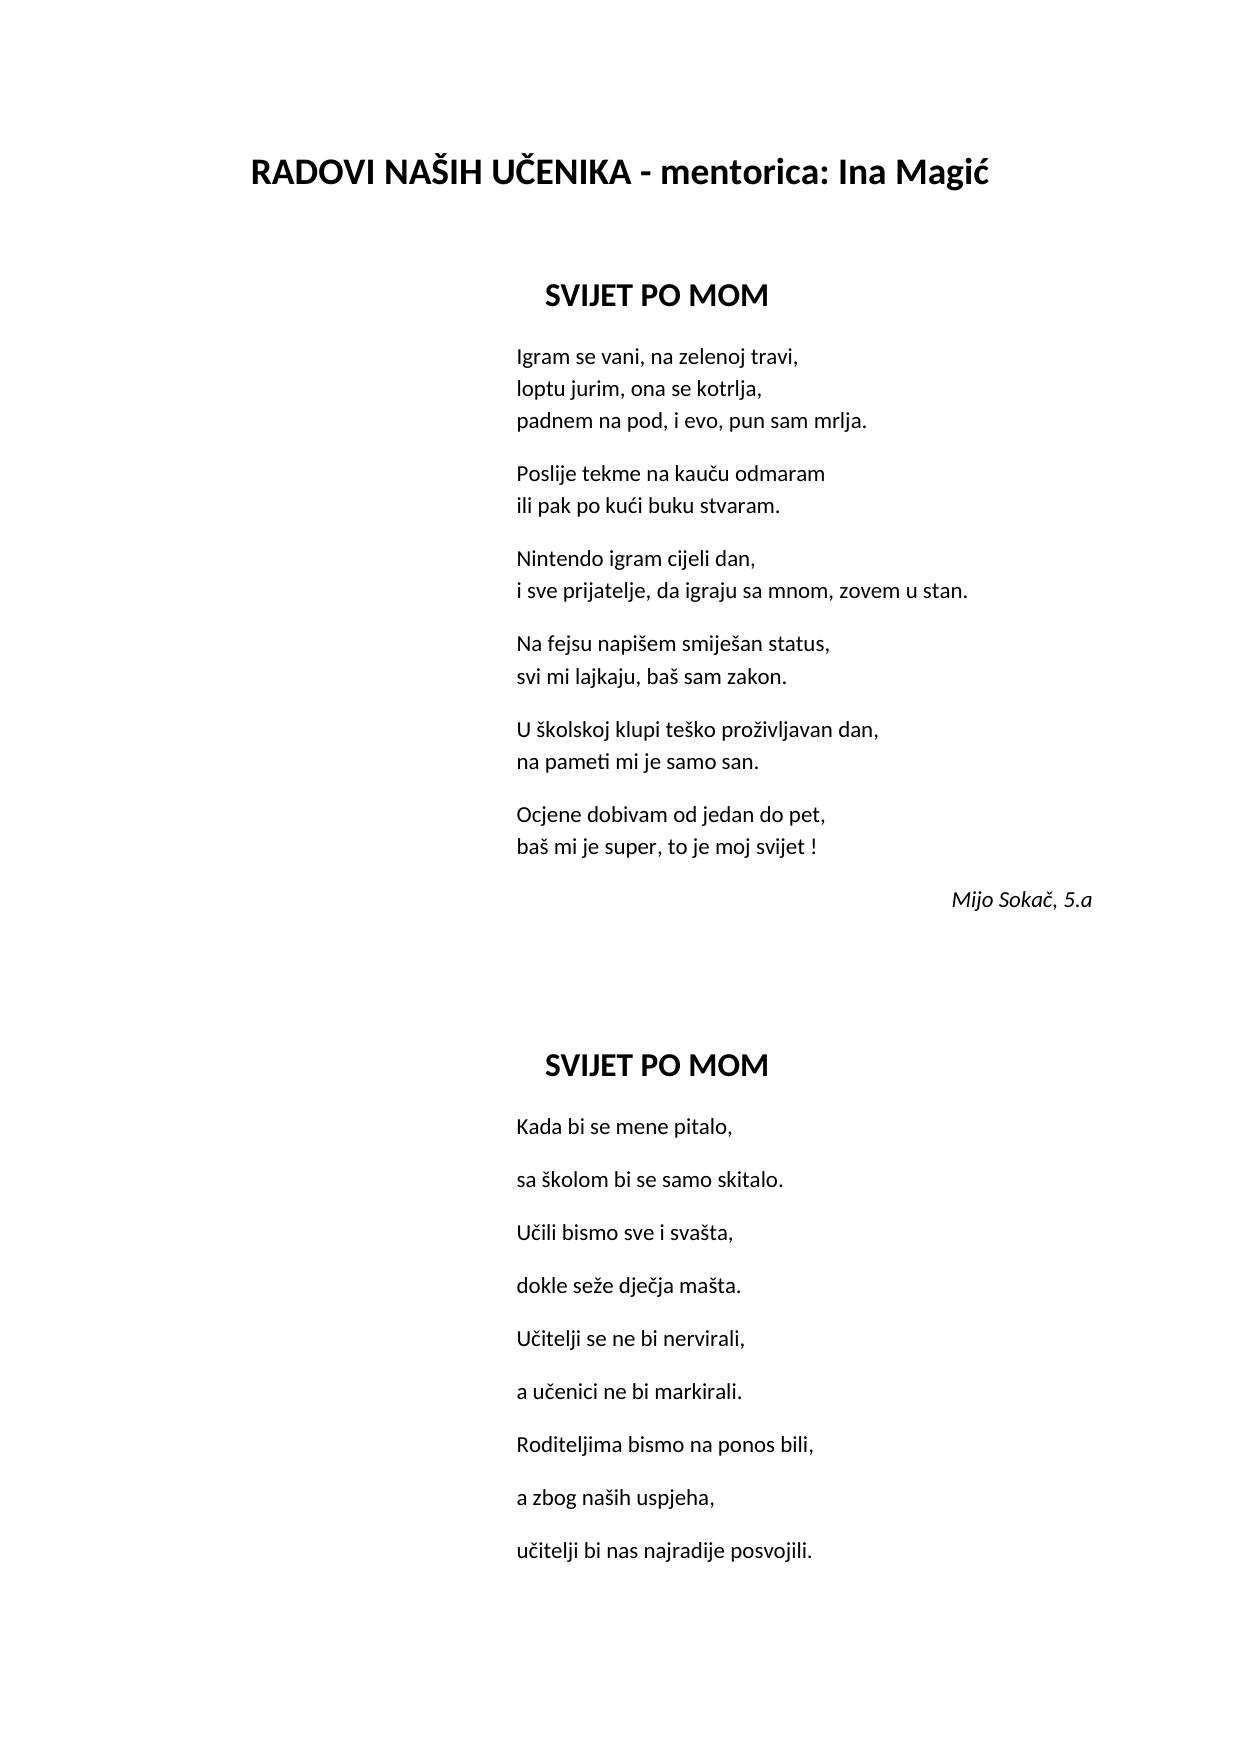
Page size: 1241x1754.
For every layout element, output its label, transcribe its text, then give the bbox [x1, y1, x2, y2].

text U školskoj klupi teško proživljavan dan, na pameti mi je samo san. [516, 715, 1093, 775]
text Nintendo igram cijeli dan, i sve prijatelje, da igraju sa mnom, zovem u stan. [516, 544, 1093, 604]
text SVIJET PO MOM [148, 274, 1093, 315]
text SVIJET PO MOM [148, 1044, 1093, 1085]
text Poslije tekme na kauču odmaram ili pak po kući buku stvaram. [516, 459, 1093, 519]
text Roditeljima bismo na ponos bili, [516, 1430, 1093, 1458]
text dokle seže dječja mašta. [516, 1271, 1093, 1299]
text a zbog naših uspjeha, [516, 1483, 1093, 1511]
text Učili bismo sve i svašta, [516, 1218, 1093, 1246]
text Igram se vani, na zelenoj travi, loptu jurim, ona se kotrlja, padnem na pod, i evo, pun sam mrlja. [516, 342, 1093, 434]
text Mijo Sokač, 5.a [148, 885, 1093, 913]
text Učitelji se ne bi nervirali, [516, 1324, 1093, 1352]
text učitelji bi nas najradije posvojili. [516, 1536, 1093, 1564]
text Kada bi se mene pitalo, [516, 1112, 1093, 1140]
text sa školom bi se samo skitalo. [516, 1165, 1093, 1193]
text a učenici ne bi markirali. [516, 1377, 1093, 1405]
text RADOVI NAŠIH UČENIKA - mentorica: Ina Magić [148, 148, 1093, 193]
text Na fejsu napišem smiješan status, svi mi lajkaju, baš sam zakon. [516, 629, 1093, 690]
text Ocjene dobivam od jedan do pet, baš mi je super, to je moj svijet ! [516, 800, 1093, 860]
